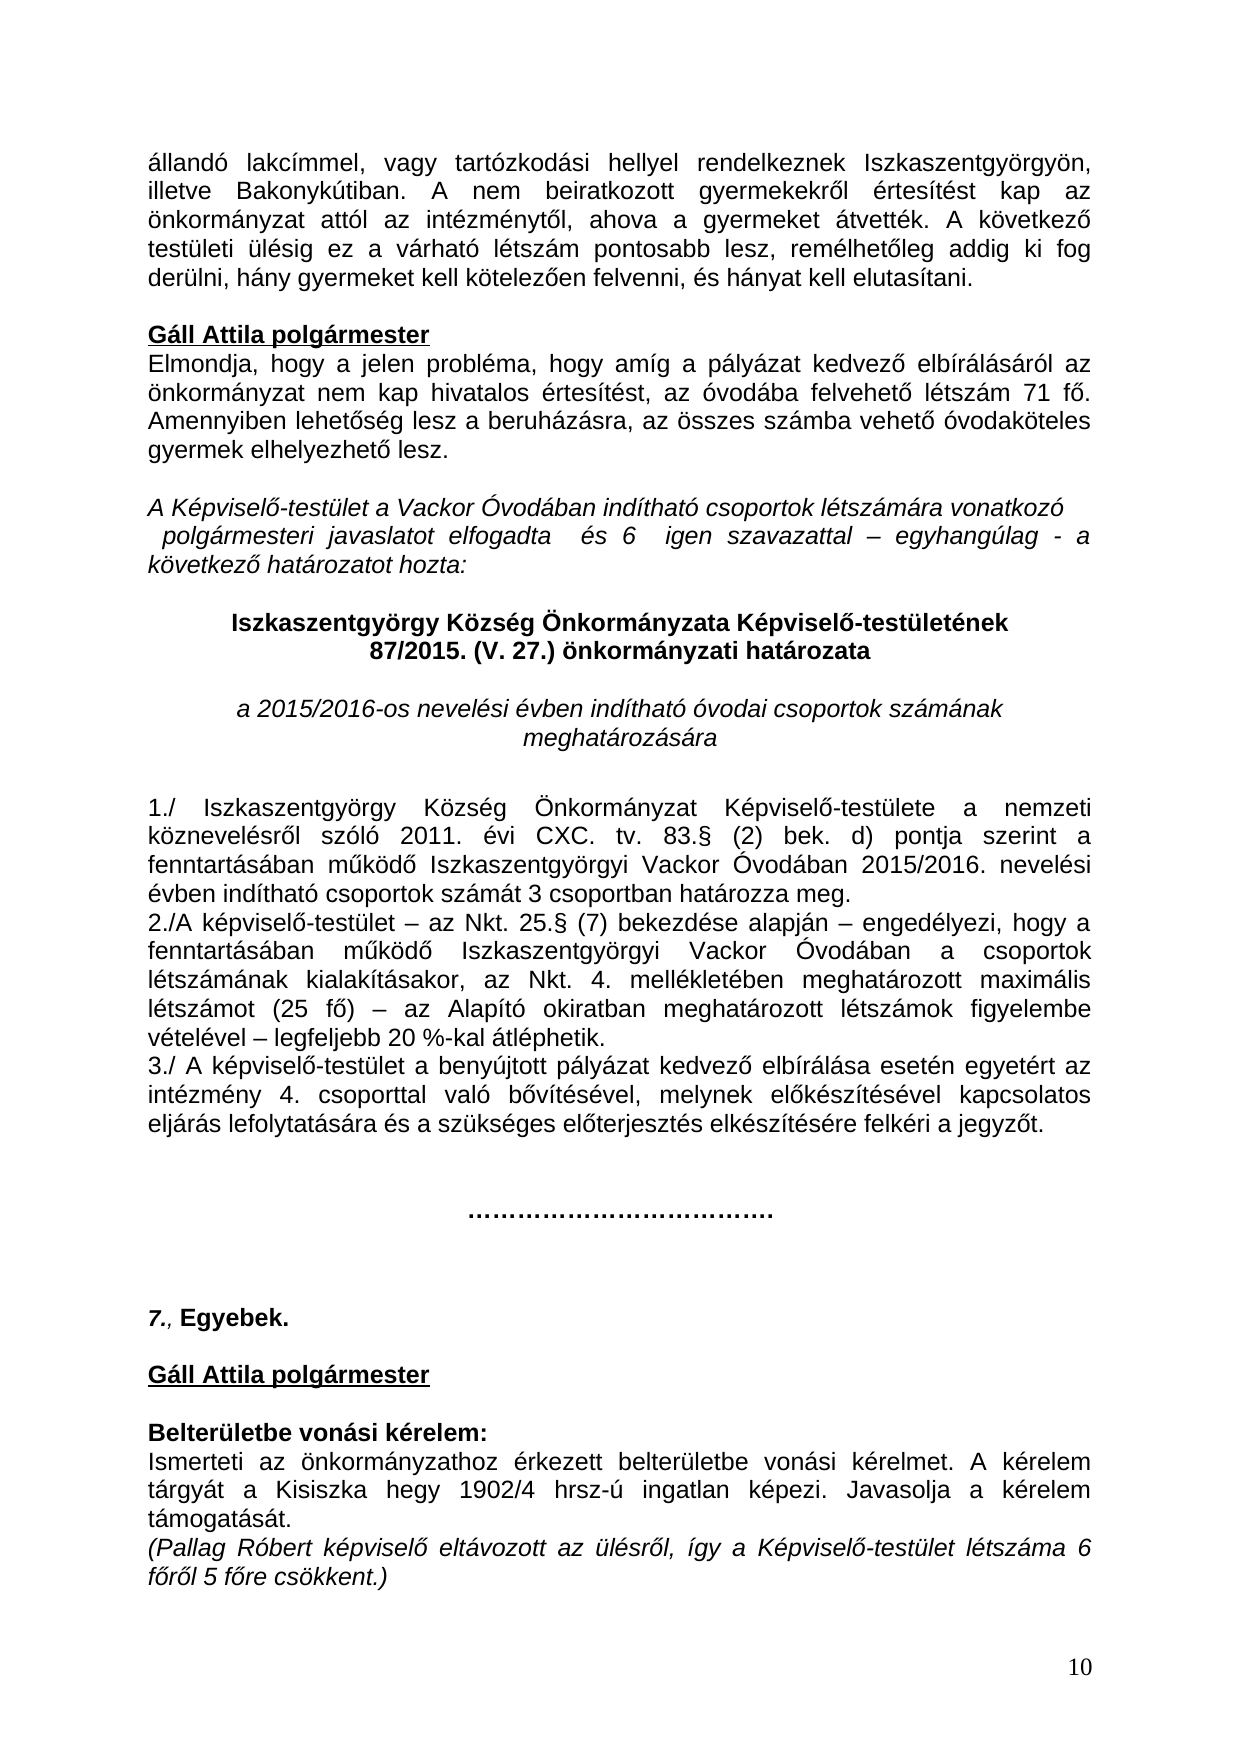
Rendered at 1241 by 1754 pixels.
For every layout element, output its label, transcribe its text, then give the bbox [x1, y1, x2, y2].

text 3./ A képviselő-testület a benyújtott pályázat kedvező elbírálása esetén egyetért az intézmény 4. csoporttal való bővítésével, melynek előkészítésével kapcsolatos eljárás lefolytatására és a szükséges előterjesztés elkészítésére felkéri a jegyzőt. [148, 1051, 1093, 1138]
text polgármesteri javaslatot elfogadta és 6 igen szavazattal – egyhangúlag - a következő határozatot hozta: [148, 521, 1093, 579]
text ………………………………. [148, 1195, 1093, 1224]
text (Pallag Róbert képviselő eltávozott az ülésről, így a Képviselő-testület létszáma 6 főről 5 főre csökkent.) [148, 1533, 1093, 1590]
text 1./ Iszkaszentgyörgy Község Önkormányzat Képviselő-testülete a nemzeti köznevelésről szóló 2011. évi CXC. tv. 83.§ (2) bek. d) pontja szerint a fenntartásában működő Iszkaszentgyörgyi Vackor Óvodában 2015/2016. nevelési évben indítható csoportok számát 3 csoportban határozza meg. [148, 793, 1093, 908]
text a 2015/2016-os nevelési évben indítható óvodai csoportok számának meghatározására [148, 694, 1093, 751]
text A Képviselő-testület a Vackor Óvodában indítható csoportok létszámára vonatkozó [148, 493, 1093, 521]
text 7., Egyebek. [148, 1303, 1093, 1332]
text Belterületbe vonási kérelem: [148, 1418, 1093, 1447]
text 2./A képviselő-testület – az Nkt. 25.§ (7) bekezdése alapján – engedélyezi, hogy a fenntartásában működő Iszkaszentgyörgyi Vackor Óvodában a csoportok létszámának kialakításakor, az Nkt. 4. mellékletében meghatározott maximális létszámot (25 fő) – az Alapító okiratban meghatározott létszámok figyelembe vételével – legfeljebb 20 %-kal átléphetik. [148, 908, 1093, 1051]
text Ismerteti az önkormányzathoz érkezett belterületbe vonási kérelmet. A kérelem tárgyát a Kisiszka hegy 1902/4 hrsz-ú ingatlan képezi. Javasolja a kérelem támogatását. [148, 1447, 1093, 1533]
text Elmondja, hogy a jelen probléma, hogy amíg a pályázat kedvező elbírálásáról az önkormányzat nem kap hivatalos értesítést, az óvodába felvehető létszám 71 fő. Amennyiben lehetőség lesz a beruházásra, az összes számba vehető óvodaköteles gyermek elhelyezhető lesz. [148, 349, 1093, 464]
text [148, 148, 1093, 291]
text Iszkaszentgyörgy Község Önkormányzata Képviselő-testületének [148, 608, 1093, 636]
text Gáll Attila polgármester [148, 1360, 1093, 1389]
text 87/2015. (V. 27.) önkormányzati határozata [148, 636, 1093, 665]
text Gáll Attila polgármester [148, 320, 1093, 349]
